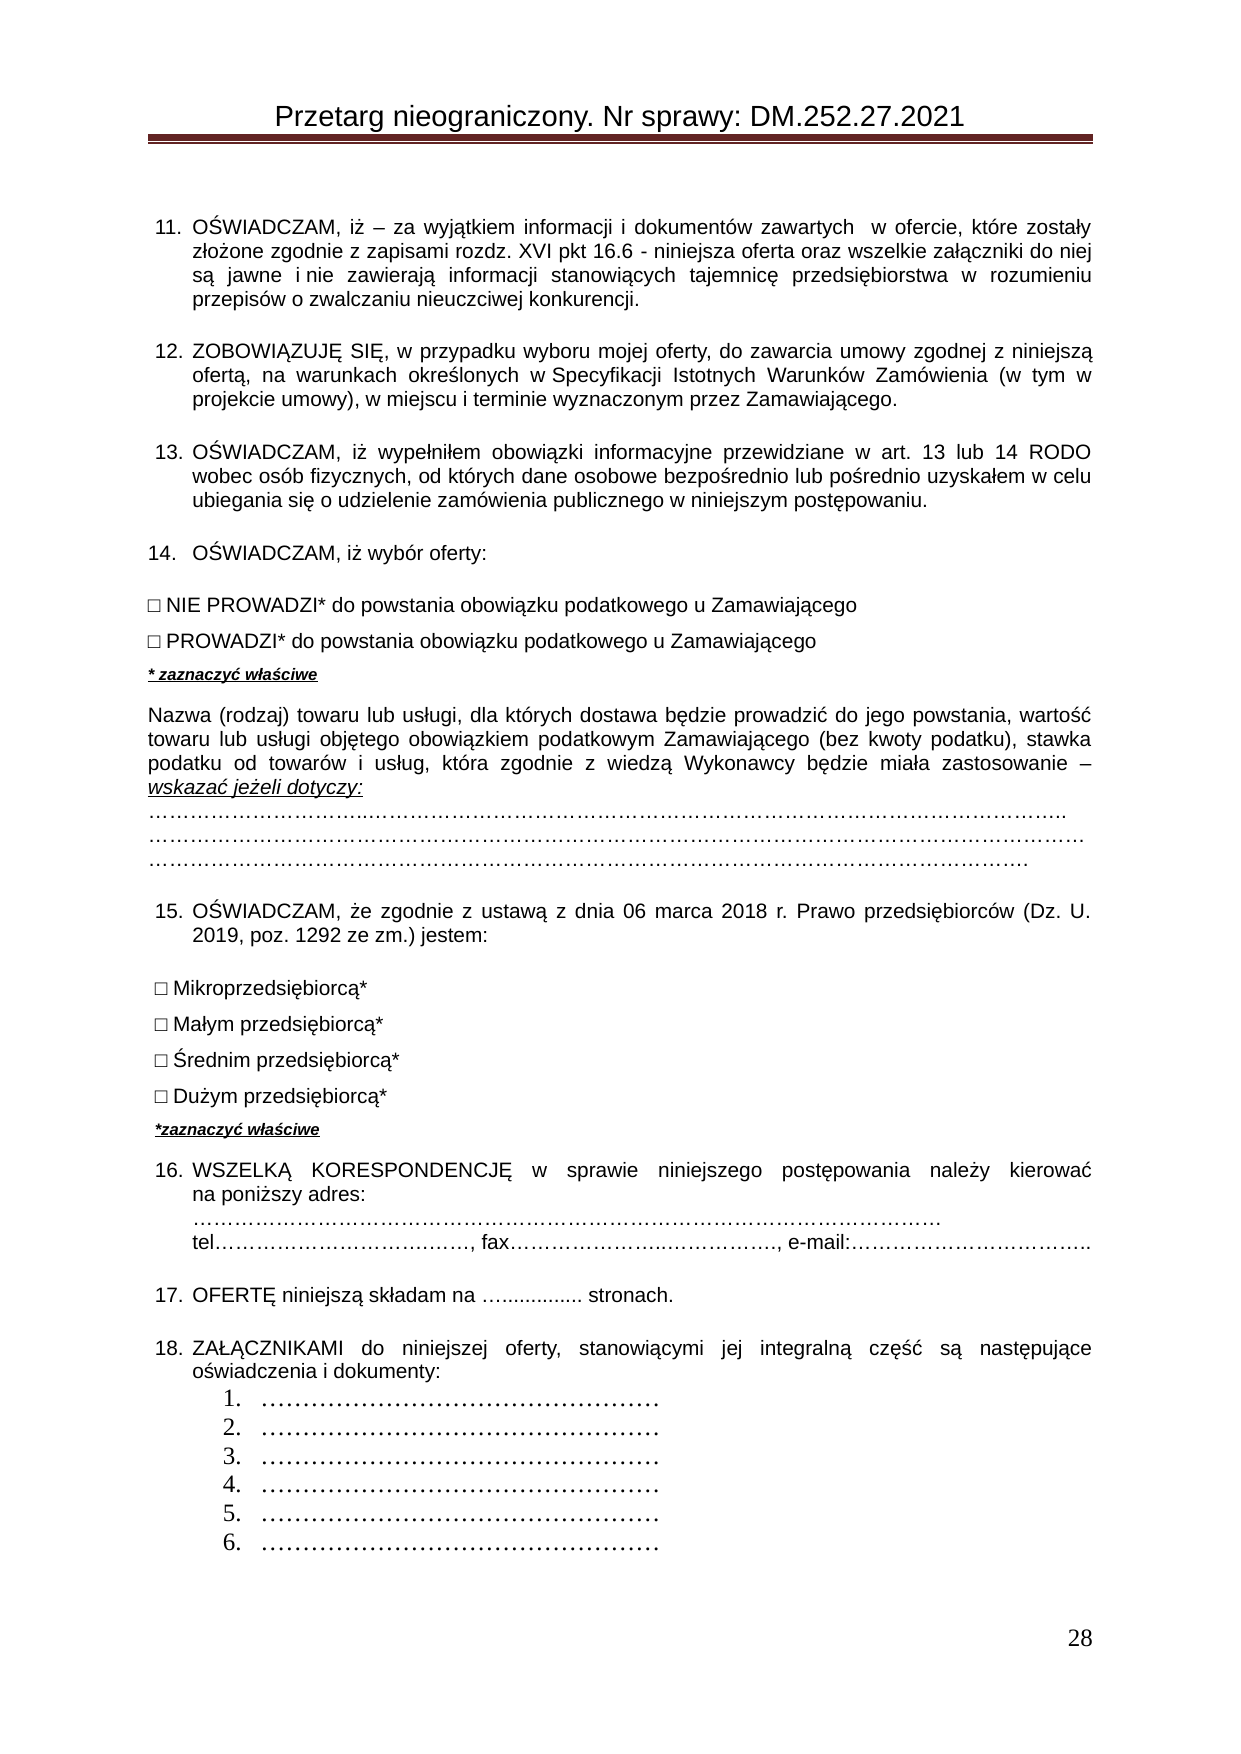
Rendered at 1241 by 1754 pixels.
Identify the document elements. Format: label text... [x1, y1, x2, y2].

text □ Mikroprzedsiębiorcą* [154, 976, 1093, 1000]
text ……………………………………………………………………………………………… [192, 1206, 1093, 1230]
list WSZELKĄ KORESPONDENCJĘ w sprawie niniejszego postępowania należy kierować na poniższy adres: [154, 1158, 1093, 1206]
list ………………………………………… [223, 1498, 1093, 1527]
text □ Średnim przedsiębiorcą* [154, 1048, 1093, 1072]
text □ Małym przedsiębiorcą* [154, 1012, 1093, 1036]
list OŚWIADCZAM, iż wybór oferty: [148, 541, 1093, 564]
list ………………………………………… [223, 1441, 1093, 1469]
list OŚWIADCZAM, iż wypełniłem obowiązki informacyjne przewidziane w art. 13 lub 14 RODO wobec osób fizycznych, od których dane osobowe bezpośrednio lub pośrednio uzyskałem w celu ubiegania się o udzielenie zamówienia publicznego w niniejszym postępowaniu. [154, 440, 1093, 512]
text * zaznaczyć właściwe [148, 664, 1093, 684]
text □ PROWADZI* do powstania obowiązku podatkowego u Zamawiającego [148, 628, 1093, 652]
text Nazwa (rodzaj) towaru lub usługi, dla których dostawa będzie prowadzić do jego powstania, wartość towaru lub usługi objętego obowiązkiem podatkowym Zamawiającego (bez kwoty podatku), stawka podatku od towarów i usług, która zgodnie z wiedzą Wykonawcy będzie miała zastosowanie – wskazać jeżeli dotyczy: [148, 703, 1093, 799]
list ………………………………………… [223, 1469, 1093, 1498]
text □ Dużym przedsiębiorcą* [154, 1084, 1093, 1108]
text □ NIE PROWADZI* do powstania obowiązku podatkowego u Zamawiającego [148, 593, 1093, 617]
list ZAŁĄCZNIKAMI do niniejszej oferty, stanowiącymi jej integralną część są następujące oświadczenia i dokumenty: [154, 1335, 1093, 1383]
list ………………………………………… [223, 1383, 1093, 1412]
text tel………………………….……, fax…………………..……………., e-mail:…………………………….. [192, 1230, 1093, 1254]
list ZOBOWIĄZUJĘ SIĘ, w przypadku wyboru mojej oferty, do zawarcia umowy zgodnej z niniejszą ofertą, na warunkach określonych w Specyfikacji Istotnych Warunków Zamówienia (w tym w projekcie umowy), w miejscu i terminie wyznaczonym przez Zamawiającego. [154, 339, 1093, 411]
list OŚWIADCZAM, że zgodnie z ustawą z dnia 06 marca 2018 r. Prawo przedsiębiorców (Dz. U. 2019, poz. 1292 ze zm.) jestem: [154, 899, 1093, 947]
list ………………………………………… [223, 1412, 1093, 1441]
list OFERTĘ niniejszą składam na ….............. stronach. [154, 1283, 1093, 1307]
text *zaznaczyć właściwe [154, 1120, 1093, 1139]
text …………………………..……………………………………………………………………………………….. ………………………………………………………………………………………………………………………………………………………………………………………………………………………………………. [148, 799, 1093, 871]
list ………………………………………… [223, 1527, 1093, 1556]
list OŚWIADCZAM, iż – za wyjątkiem informacji i dokumentów zawartych w ofercie, które zostały złożone zgodnie z zapisami rozdz. XVI pkt 16.6 - niniejsza oferta oraz wszelkie załączniki do niej są jawne i nie zawierają informacji stanowiących tajemnicę przedsiębiorstwa w rozumieniu przepisów o zwalczaniu nieuczciwej konkurencji. [154, 215, 1093, 311]
